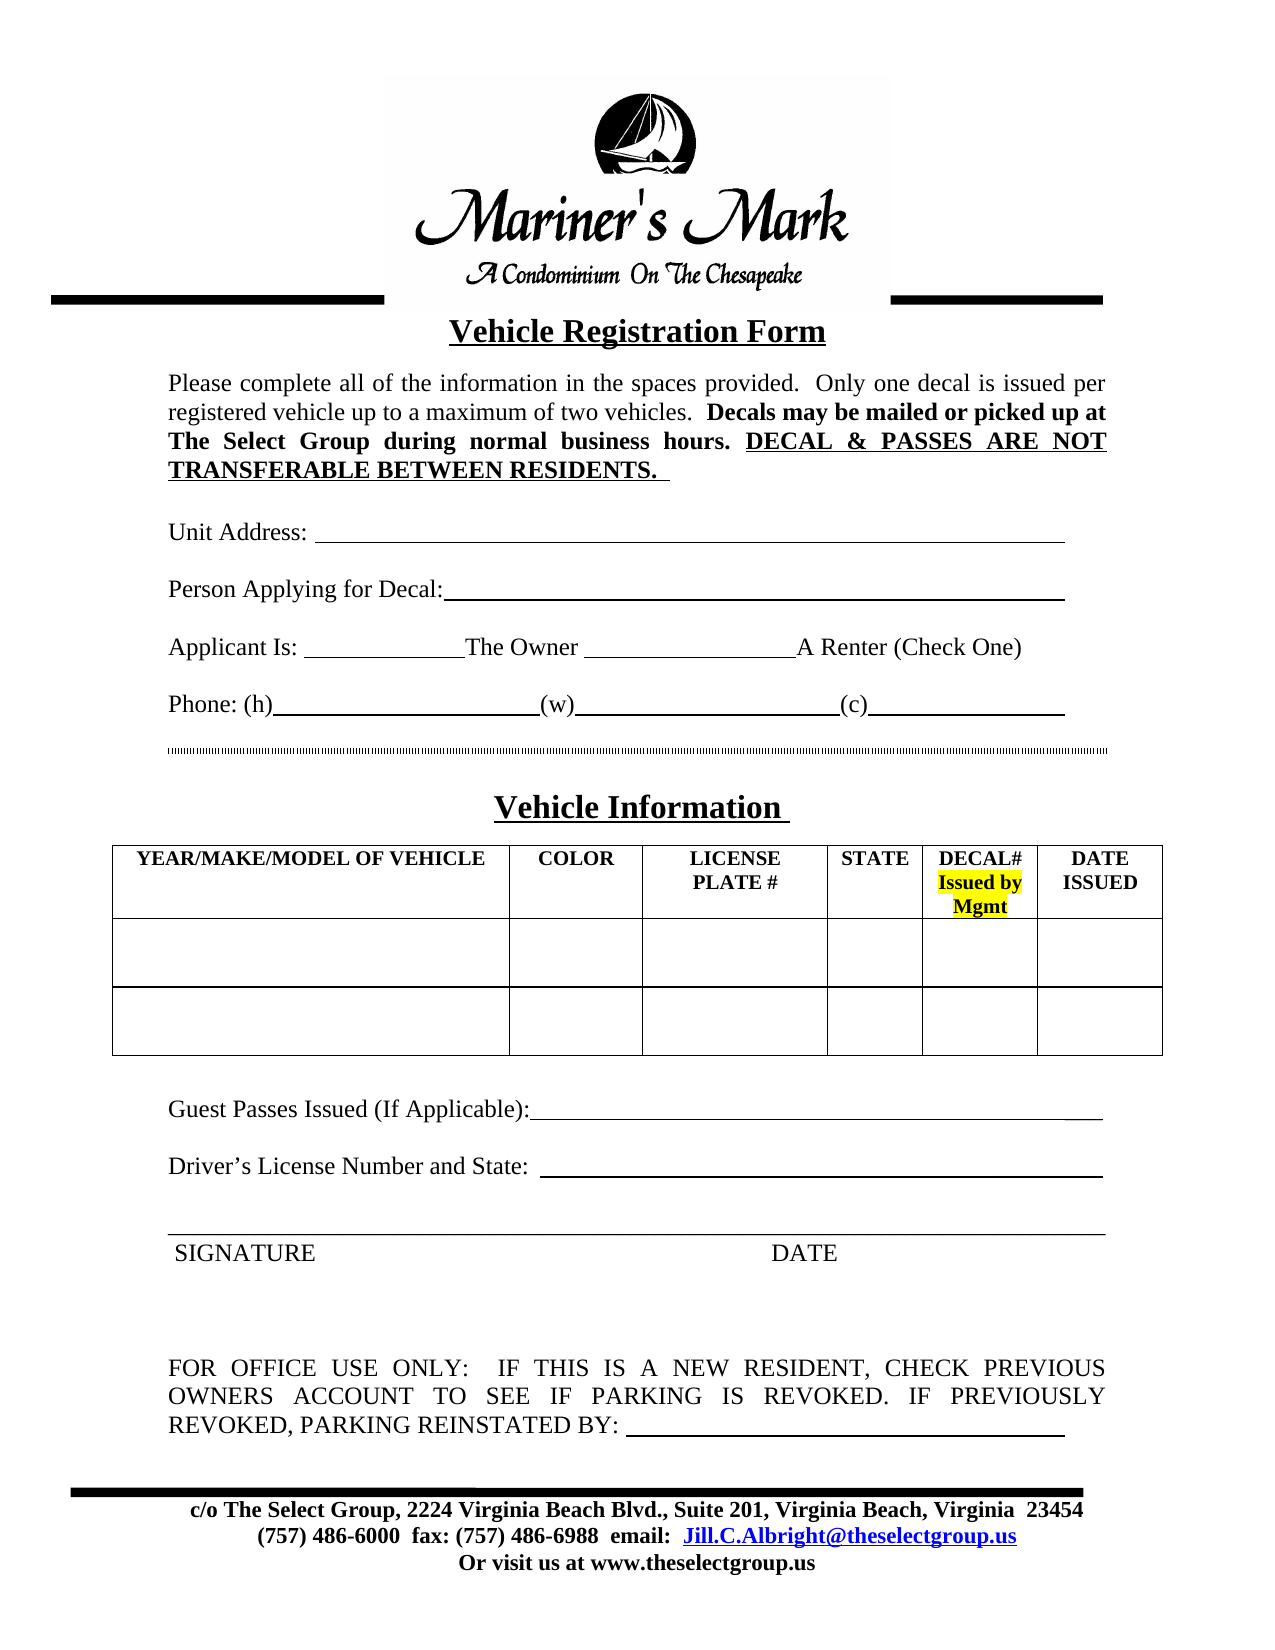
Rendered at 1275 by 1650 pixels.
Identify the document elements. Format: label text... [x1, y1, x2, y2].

table_cell [113, 919, 509, 986]
table_cell [643, 988, 827, 1054]
table_cell [828, 988, 922, 1054]
table_cell [1038, 988, 1162, 1054]
table_cell [923, 919, 1037, 986]
text Person Applying for Decal: [168, 574, 1107, 603]
table_cell [828, 919, 922, 986]
table_header DECAL# Issued by Mgmt [923, 846, 1037, 918]
text Please complete all of the information in the spaces provided. Only one decal is issued per registered vehicle up to a maximum of two vehicles. Decals may be mailed or picked up at The Select Group during normal business hours. DECAL & PASSES NOT TRANSFERABLE BETWEEN RESIDENTS. [168, 368, 1107, 483]
picture [384, 75, 891, 311]
subtitle Guest Passes Issued (If Applicable): ___ [168, 1094, 1107, 1123]
table_cell [510, 919, 642, 986]
text Phone: (h) (w) (c) [168, 689, 1107, 718]
text ___________________________________________________________________________ [168, 1209, 1107, 1238]
table_cell [1038, 919, 1162, 986]
table_cell [113, 988, 509, 1054]
table_header LICENSE PLATE # [643, 846, 827, 918]
text SIGNATURE DATE [168, 1238, 1107, 1266]
table_cell [923, 988, 1037, 1054]
table_header COLOR [510, 846, 642, 918]
text Unit Address: [168, 517, 1107, 546]
table_header STATE [828, 846, 922, 918]
subtitle Vehicle Registration Form [168, 311, 1107, 349]
table_cell [510, 988, 642, 1054]
table_header DATE ISSUED [1038, 846, 1162, 918]
text Driver’s License Number and State: _________ [168, 1151, 1107, 1180]
table_header YEAR/MAKE/MODEL OF VEHICLE [113, 846, 509, 918]
table_cell [643, 919, 827, 986]
text FOR OFFICE USE ONLY: IF THIS IS A RESIDENT, CHECK PREVIOUS OWNERS ACCOUNT TO IF PARKING IS REVOKED. IF PREVIOUSLY REVOKED, PARKING REINSTATED BY: [168, 1353, 1107, 1439]
text Applicant Is: The Owner A Renter (Check One) [168, 632, 1107, 661]
subtitle Vehicle Information [168, 788, 1107, 826]
